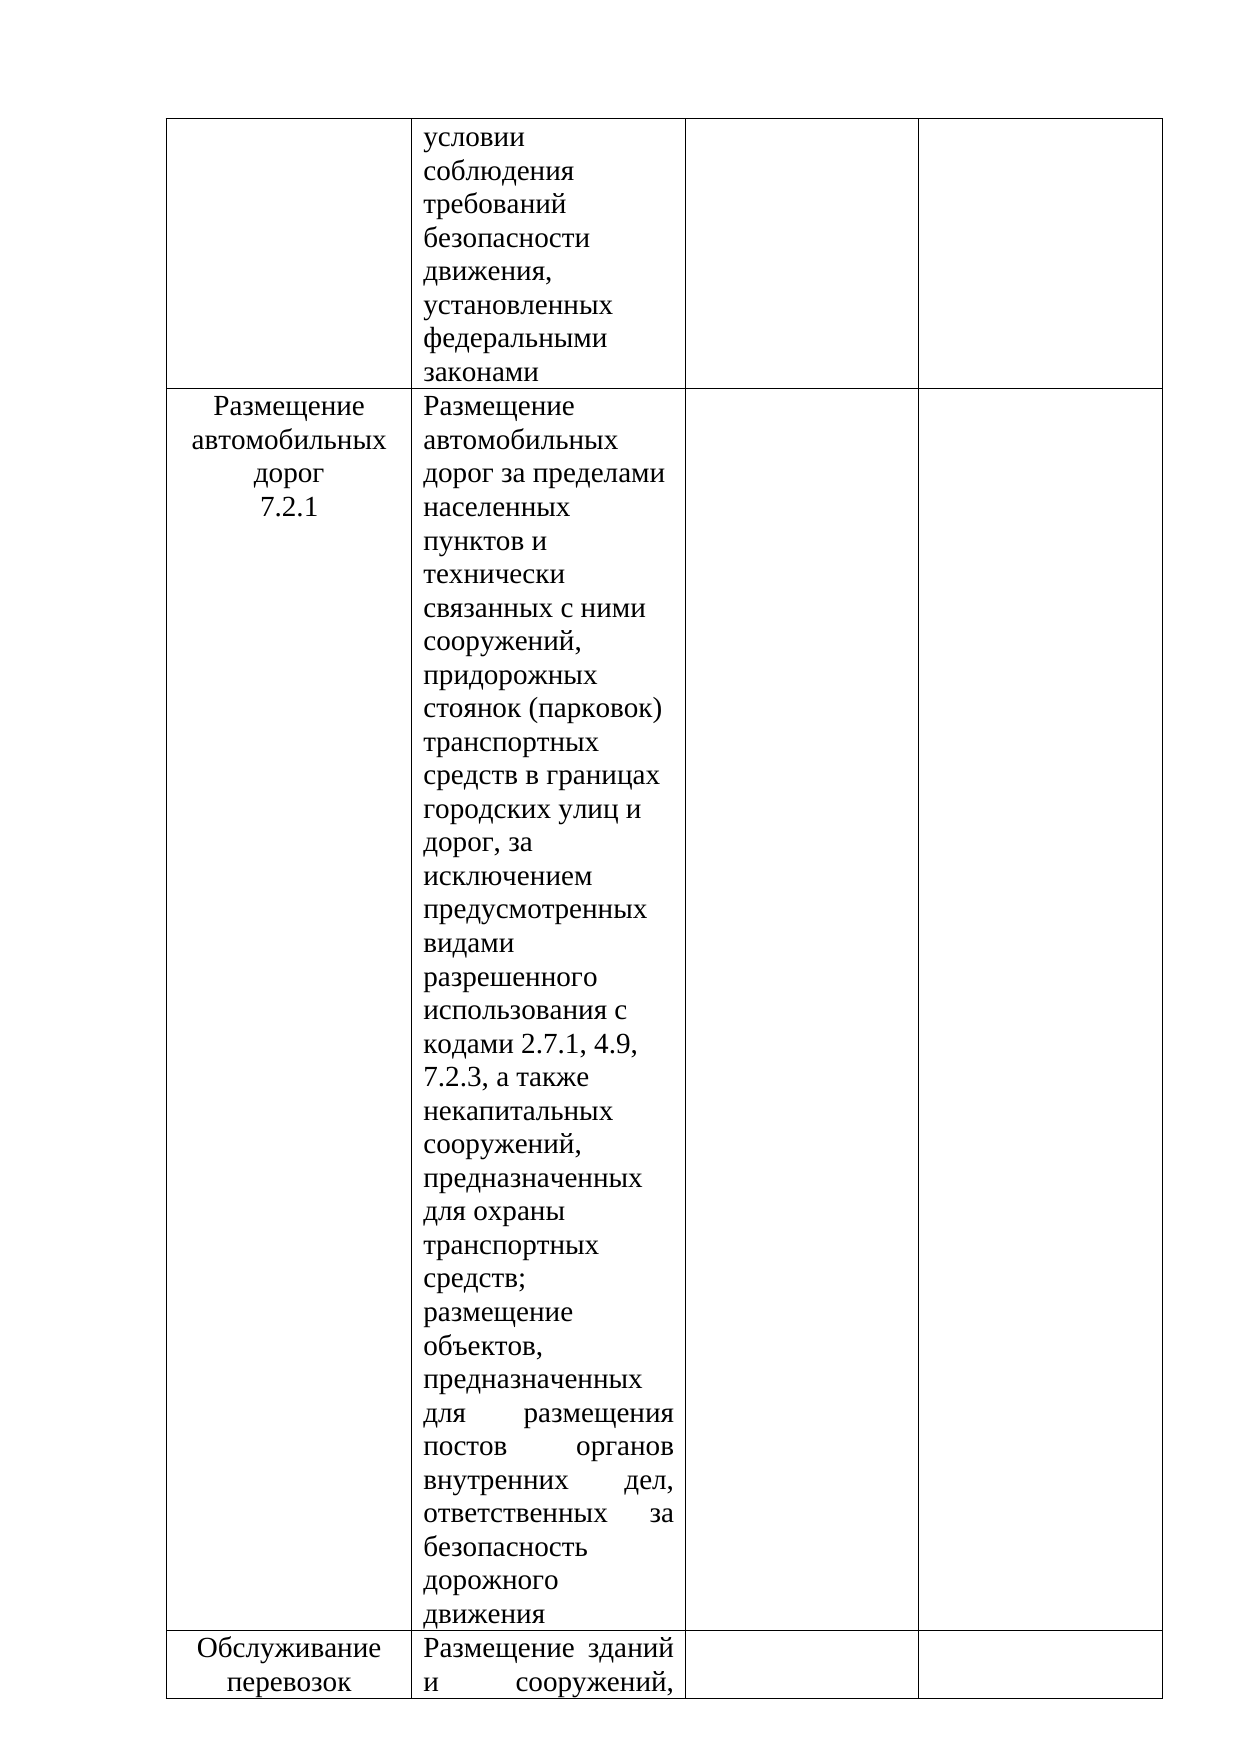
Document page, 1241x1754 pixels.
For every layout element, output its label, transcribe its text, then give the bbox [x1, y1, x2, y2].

table_cell [919, 1631, 1162, 1698]
table_cell [686, 119, 918, 387]
table_cell [686, 1631, 918, 1698]
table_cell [167, 119, 411, 387]
table_cell Размещение автомобильных дорог 7.2.1 [167, 389, 411, 1629]
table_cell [412, 119, 685, 387]
table_cell [919, 389, 1162, 1629]
table_cell Размещение автомобильных дорог за пределами населенных пунктов и технически связанных с ними сооружений, придорожных стоянок (парковок) транспортных средств в границах городских улиц и дорог, за исключением предусмотренных видами разрешенного использования с кодами 2.7.1, 4.9, 7.2.3, а также некапитальных сооружений, предназначенных для охраны транспортных средств; размещение объектов, предназначенных для размещения постов органов внутренних дел, ответственных за безопасность дорожного движения [412, 389, 685, 1629]
table_cell [686, 389, 918, 1629]
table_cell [412, 1631, 685, 1698]
table_cell [919, 119, 1162, 387]
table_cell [167, 1631, 411, 1698]
